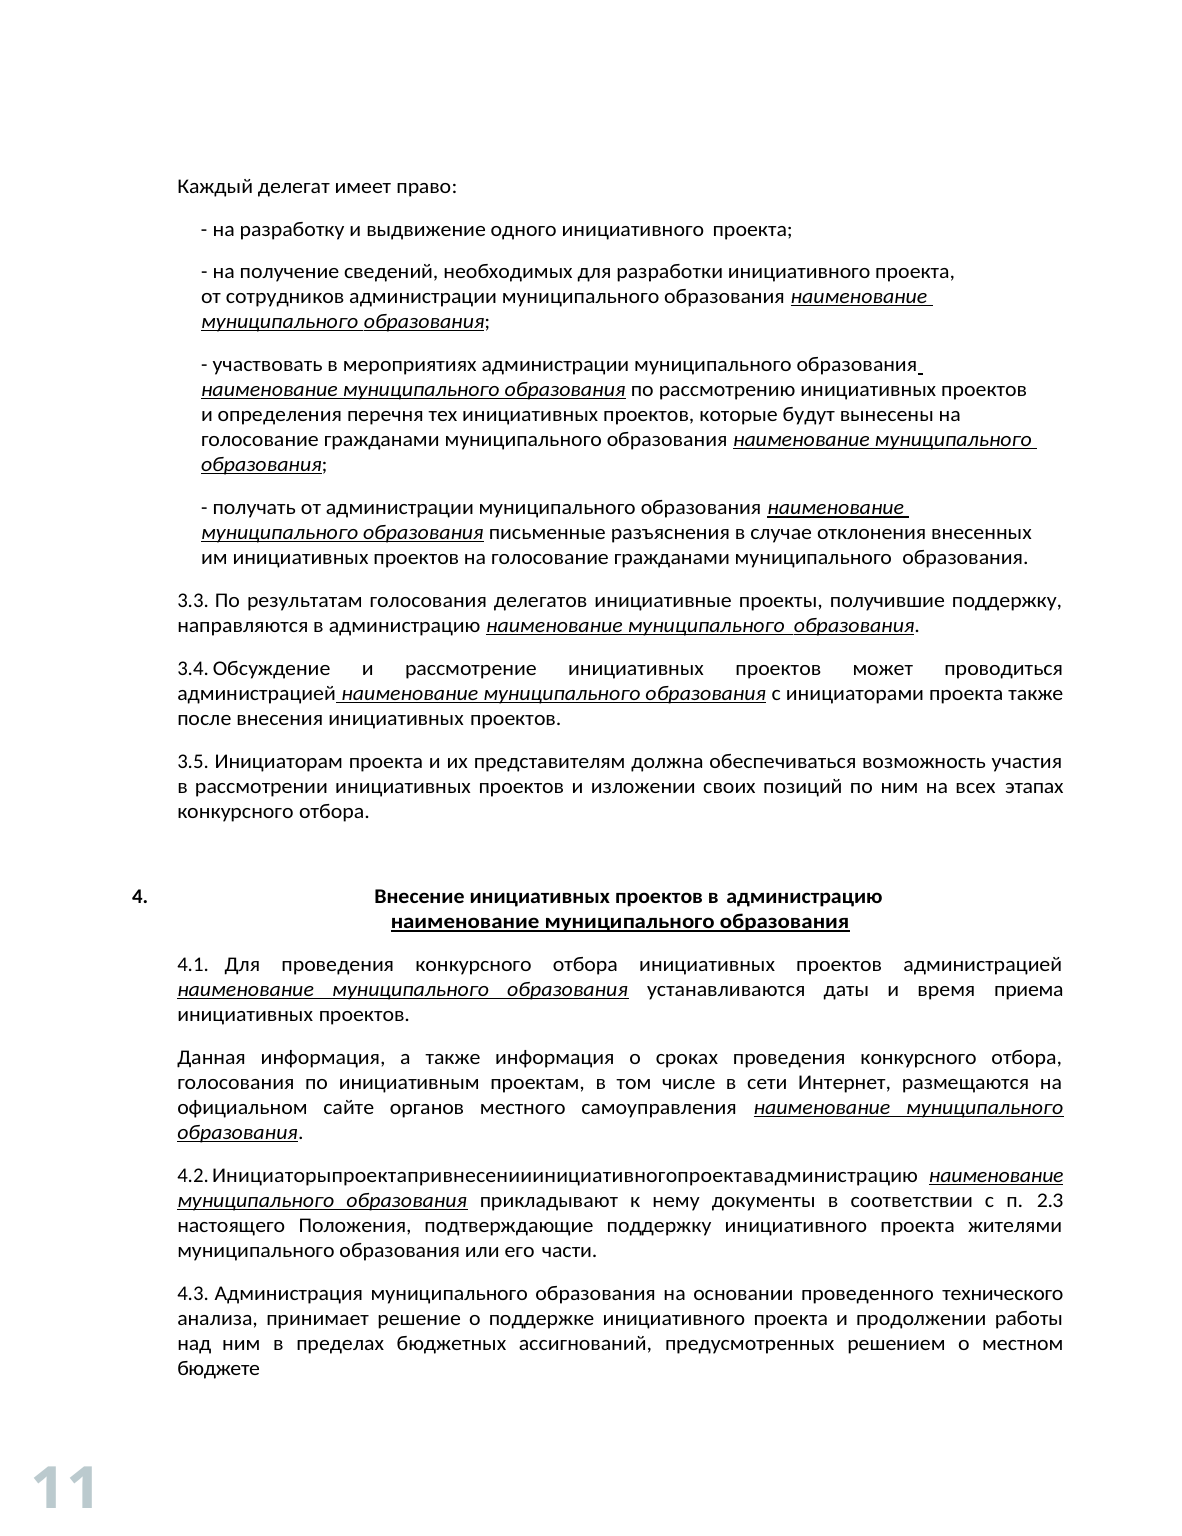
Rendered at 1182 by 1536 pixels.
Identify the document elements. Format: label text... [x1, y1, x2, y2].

list Инициаторыпроектапривнесенииинициативногопроектавадминистрацию наименование муниципального образования прикладывают к нему документы в соответствии с п. 2.3 настоящего Положения, подтверждающие поддержку инициативного проекта жителями муниципального образования или его части. [177, 1162, 1063, 1262]
list участвовать в мероприятиях администрации муниципального образования наименование муниципального образования по рассмотрению инициативных проектов и определения перечня тех инициативных проектов, которые будут вынесены на голосование гражданами муниципального образования наименование муниципального образования; [201, 352, 1048, 477]
list Обсуждение и рассмотрение инициативных проектов может проводиться администрацией наименование муниципального образования с инициаторами проекта также после внесения инициативных проектов. [177, 655, 1063, 730]
text Каждый делегат имеет право: [177, 173, 1108, 199]
text Данная информация, а также информация о сроках проведения конкурсного отбора, голосования по инициативным проектам, в том числе в сети Интернет, размещаются на официальном сайте органов местного самоуправления наименование муниципального образования. [177, 1044, 1063, 1144]
list Инициаторам проекта и их представителям должна обеспечиваться возможность участия в рассмотрении инициативных проектов и изложении своих позиций по ним на всех этапах конкурсного отбора. [177, 748, 1063, 823]
list на получение сведений, необходимых для разработки инициативного проекта, от сотрудников администрации муниципального образования наименование муниципального образования; [201, 259, 965, 334]
list По результатам голосования делегатов инициативные проекты, получившие поддержку, направляются в администрацию наименование муниципального образования. [177, 588, 1063, 638]
list на разработку и выдвижение одного инициативного проекта; [201, 216, 1108, 241]
text наименование муниципального образования [197, 909, 1043, 934]
list Администрация муниципального образования на основании проведенного технического анализа, принимает решение о поддержке инициативного проекта и продолжении работы над ним в пределах бюджетных ассигнований, предусмотренных решением о местном бюджете [177, 1280, 1063, 1380]
list Для проведения конкурсного отбора инициативных проектов администрацией наименование муниципального образования устанавливаются даты и время приема инициативных проектов. [177, 952, 1063, 1026]
subtitle Внесение инициативных проектов в администрацию [132, 883, 1108, 909]
list получать от администрации муниципального образования наименование муниципального образования письменные разъяснения в случае отклонения внесенных им инициативных проектов на голосование гражданами муниципального образования. [201, 495, 1054, 570]
